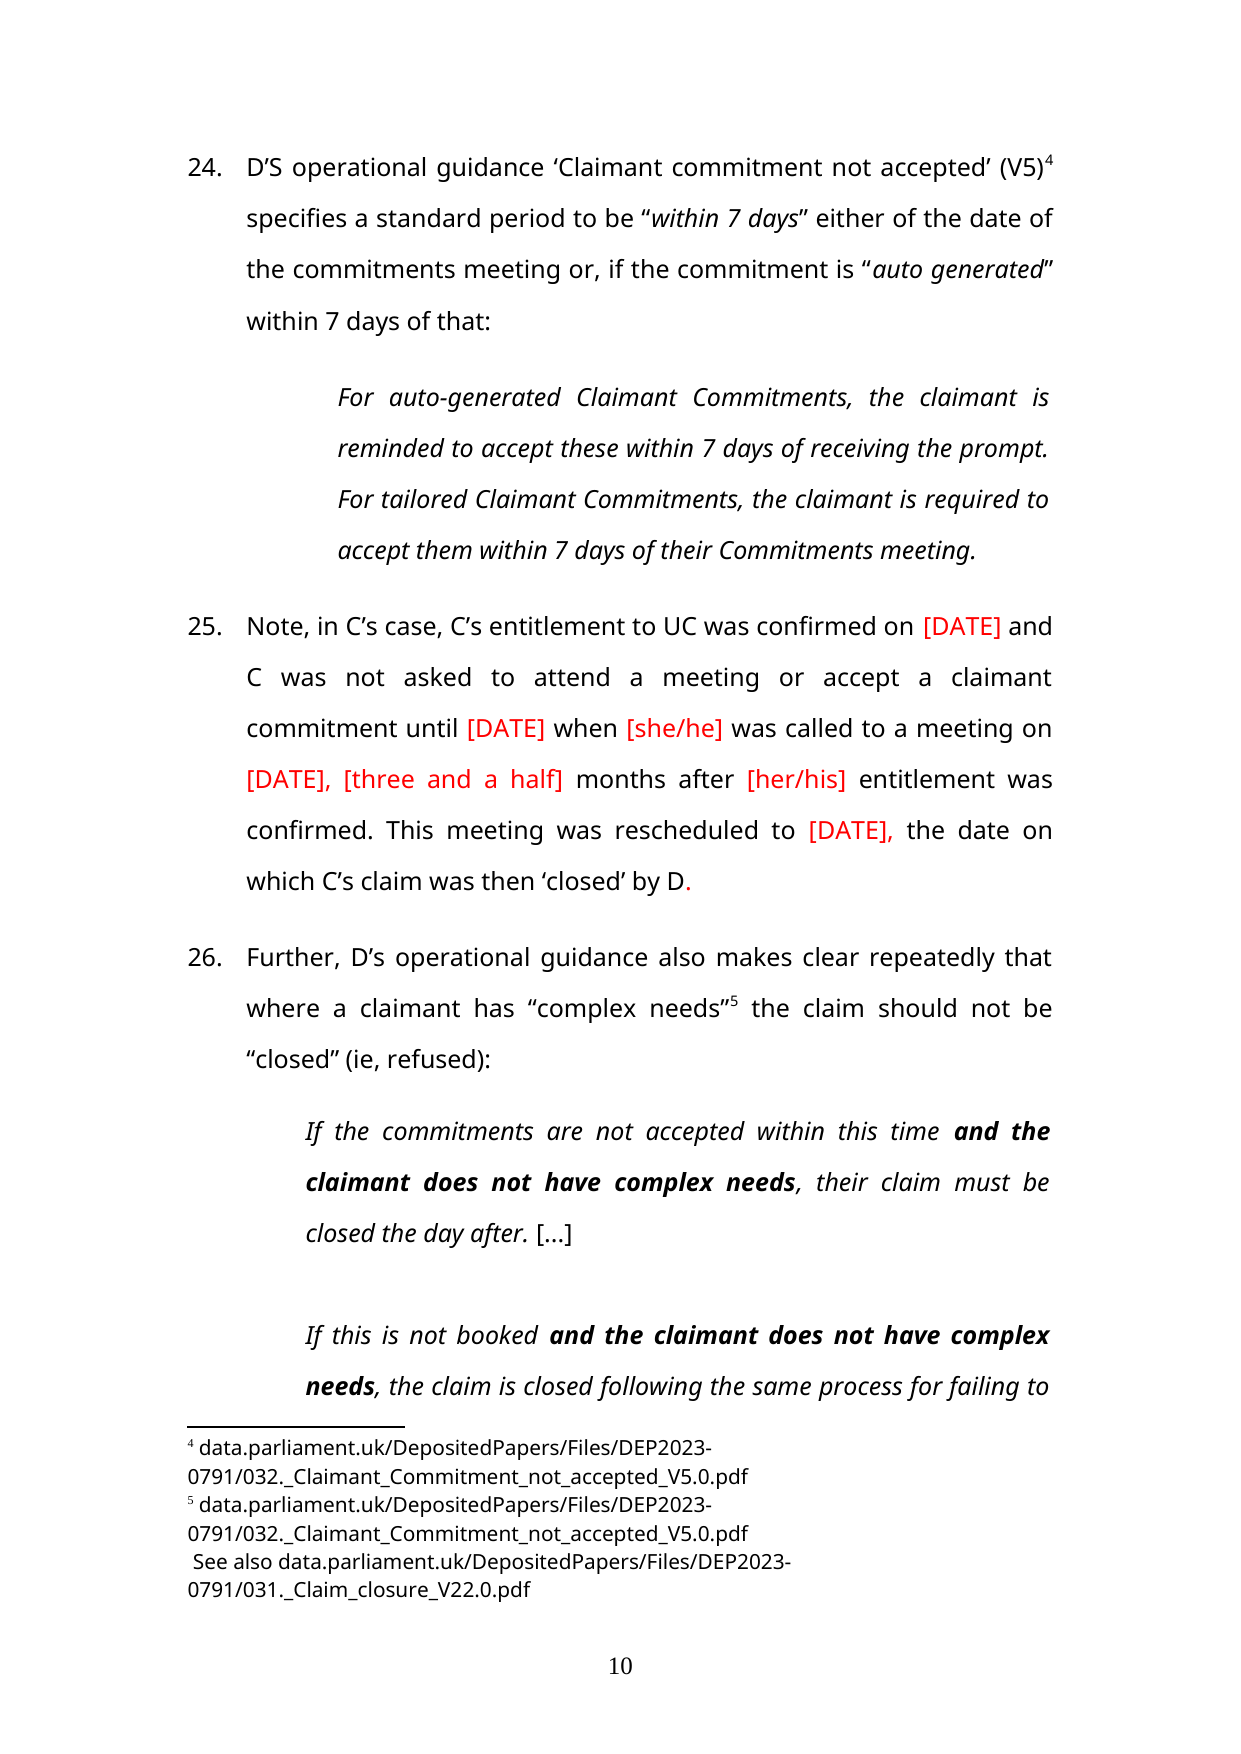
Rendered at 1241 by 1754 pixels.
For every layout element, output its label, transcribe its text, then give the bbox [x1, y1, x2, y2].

text For auto-generated Claimant Commitments, the claimant is reminded to accept these within 7 days of receiving the prompt. For tailored Claimant Commitments, the claimant is required to accept them within 7 days of their Commitments meeting. [337, 455, 1053, 642]
text (Emphasis added) [305, 150, 1053, 184]
text If the commitments are not accepted within this time and the claimant does not have complex needs, their claim must be closed the day after. [...] [305, 1189, 1053, 1326]
list Note, in C’s case, C’s entitlement to UC was confirmed on [DATE] and C was not asked to attend a meeting or accept a claimant commitment until [DATE] when [she/he] was called to a meeting on [DATE], [three and a half] months after [her/his] entitlement was confirmed. This meeting was rescheduled to [DATE], the date on which C’s claim was then ‘closed’ by D. [187, 684, 1053, 974]
list Further, D’s operational guidance also makes clear repeatedly that where a claimant has “complex needs” the claim should not be “closed” (ie, refused): [187, 1016, 1053, 1152]
list D’S operational guidance ‘Claimant commitment not accepted’ (V5) specifies a standard period to be “within 7 days” either of the date of the commitments meeting or, if the commitment is “auto generated” within 7 days of that: [187, 226, 1053, 413]
